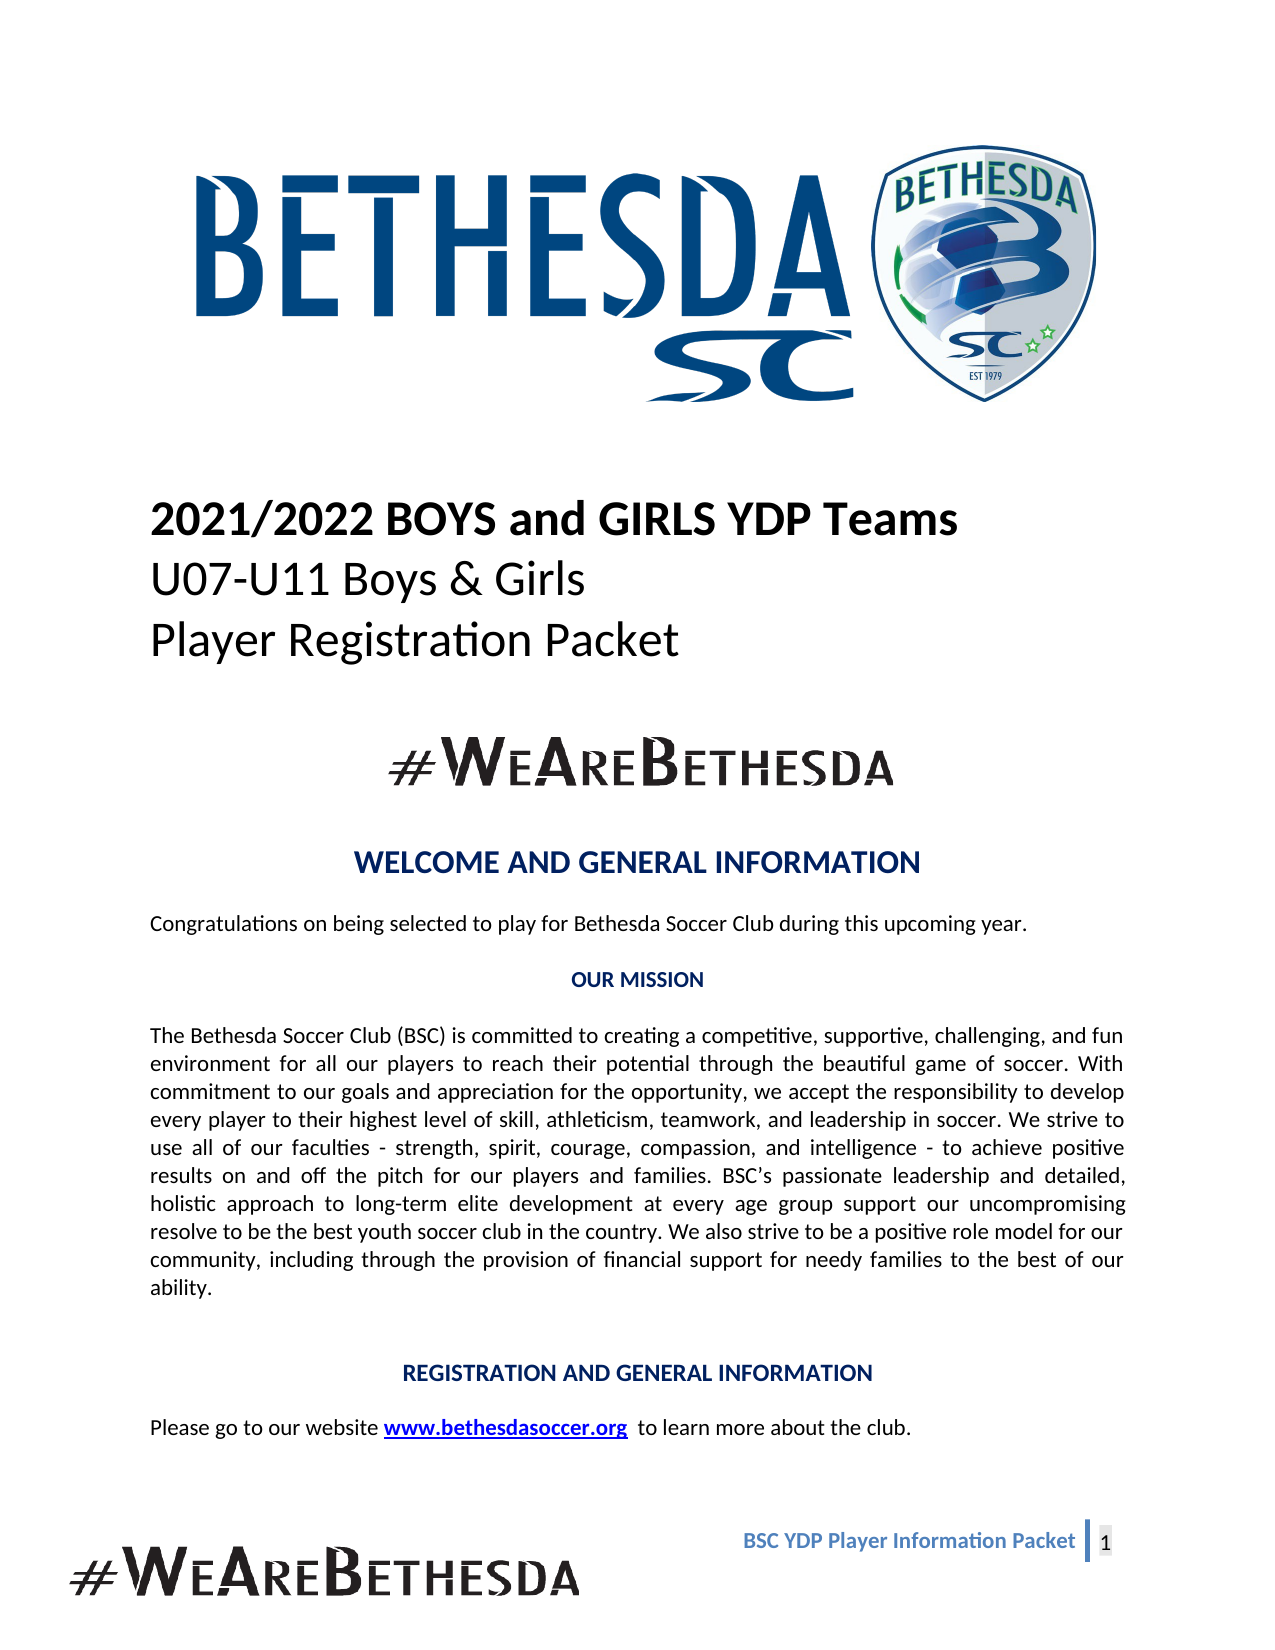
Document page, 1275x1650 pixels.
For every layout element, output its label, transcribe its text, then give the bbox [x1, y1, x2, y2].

text U07-U11 Boys & Girls Player Registration Packet [150, 547, 681, 669]
picture [196, 173, 854, 402]
text Please go to our website www.bethesdasoccer.org to learn more about the club. [150, 1413, 1214, 1441]
subtitle OUR MISSION [352, 965, 923, 993]
picture [68, 1546, 579, 1596]
picture [871, 145, 1097, 402]
picture [387, 737, 894, 786]
subtitle REGISTRATION AND GENERAL INFORMATION [352, 1358, 923, 1388]
text The Bethesda Soccer Club (BSC) is committed to creating a competitive, supportive, challenging, and fun environment for all our players to reach their potential through the beautiful game of soccer. With commitment to our goals and appreciation for the opportunity, we accept the responsibility to develop every player to their highest level of skill, athleticism, teamwork, and leadership in soccer. We strive to use all of our faculties - strength, spirit, courage, compassion, and intelligence - to achieve positive results on and off the pitch for our players and families. BSC’s passionate leadership and detailed, holistic approach to long-term elite development at every age group support our uncompromising resolve to be the best youth soccer club in the country. We also strive to be a positive role model for our community, including through the provision of financial support for needy families to the best of our ability. [150, 1021, 1126, 1301]
title 2021/2022 BOYS and GIRLS YDP Teams [150, 486, 1214, 547]
text Congratulations on being selected to play for Bethesda Soccer Club during this upcoming year. [150, 909, 1214, 937]
text WELCOME AND GENERAL INFORMATION [352, 842, 923, 882]
